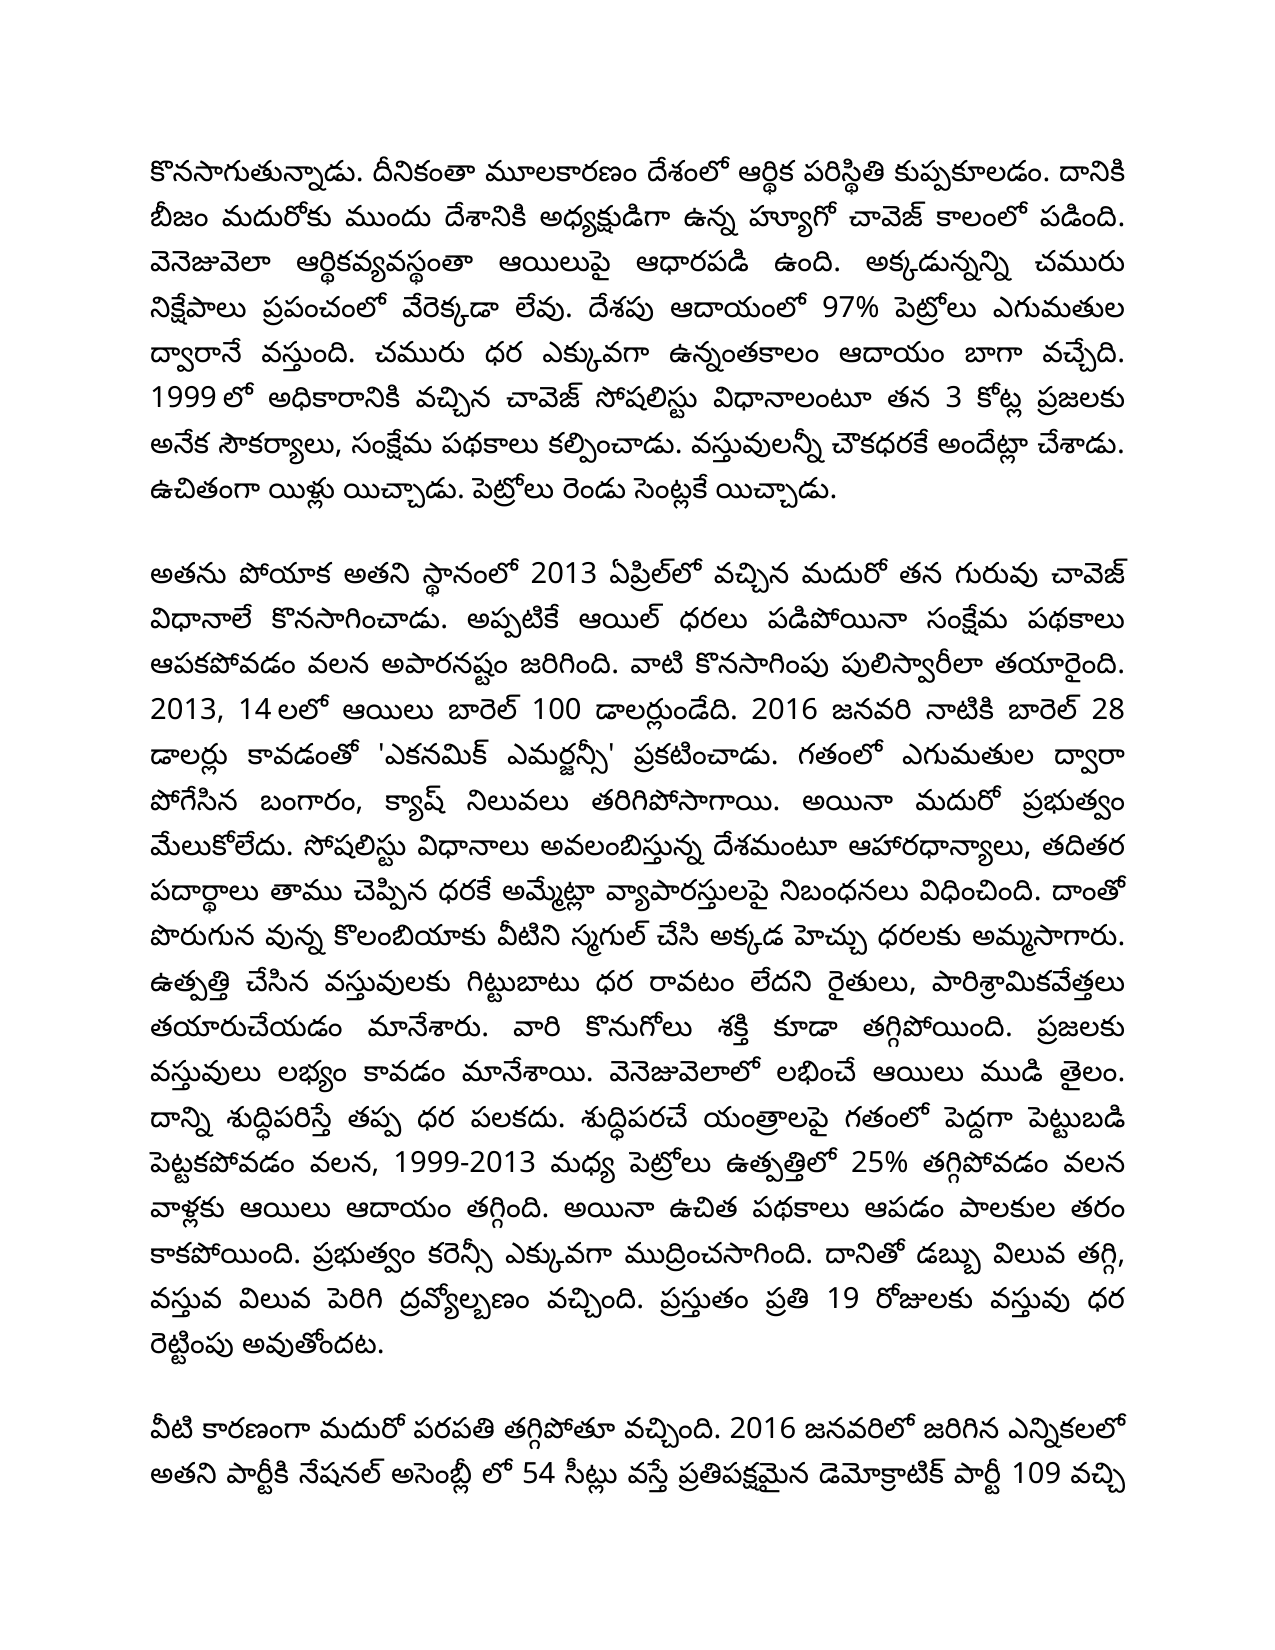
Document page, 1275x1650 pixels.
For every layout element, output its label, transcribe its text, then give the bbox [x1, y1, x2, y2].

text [150, 150, 1125, 512]
text అతను పోయాక అతని స్థానంలో 2013 ఏప్రిల్‌లో వచ్చిన మదురో తన గురువు చావెజ్‌ విధానాలే కొనసాగించాడు. అప్పటికే ఆయిల్‌ ధరలు పడిపోయినా సంక్షేమ పథకాలు ఆపకపోవడం వలన అపారనష్టం జరిగింది. వాటి కొనసాగింపు పులిస్వారీలా తయారైంది. 2013, 14లలో ఆయిలు బారెల్‌ 100 డాలర్లుండేది. 2016 జనవరి నాటికి బారెల్‌ 28 డాలర్లు కావడంతో 'ఎకనమిక్‌ ఎమర్జన్సీ' ప్రకటించాడు. గతంలో ఎగుమతుల ద్వారా పోగేసిన బంగారం, క్యాష్‌ నిలువలు తరిగిపోసాగాయి. అయినా మదురో ప్రభుత్వం మేలుకోలేదు. సోషలిస్టు విధానాలు అవలంబిస్తున్న దేశమంటూ ఆహారధాన్యాలు, తదితర పదార్థాలు తాము చెప్పిన ధరకే అమ్మేట్లా వ్యాపారస్తులపై నిబంధనలు విధించింది. దాంతో పొరుగున వున్న కొలంబియాకు వీటిని స్మగుల్‌ చేసి అక్కడ హెచ్చు ధరలకు అమ్మసాగారు. ఉత్పత్తి చేసిన వస్తువులకు గిట్టుబాటు ధర రావటం లేదని రైతులు, పారిశ్రామికవేత్తలు తయారుచేయడం మానేశారు. వారి కొనుగోలు శక్తి కూడా తగ్గిపోయింది. ప్రజలకు వస్తువులు లభ్యం కావడం మానేశాయి. వెనెజువెలాలో లభించే ఆయిలు ముడి తైలం. దాన్ని శుద్ధిపరిస్తే తప్ప ధర పలకదు. శుద్ధిపరచే యంత్రాలపై గతంలో పెద్దగా పెట్టుబడి పెట్టకపోవడం వలన, 1999-2013 మధ్య పెట్రోలు ఉత్పత్తిలో 25% తగ్గిపోవడం వలన వాళ్లకు ఆయిలు ఆదాయం తగ్గింది. అయినా ఉచిత పథకాలు ఆపడం పాలకుల తరం కాకపోయింది. ప్రభుత్వం కరెన్సీ ఎక్కువగా ముద్రించసాగింది. దానితో డబ్బు విలువ తగ్గి, వస్తువ విలువ పెరిగి ద్రవ్యోల్బణం వచ్చింది. ప్రస్తుతం ప్రతి 19 రోజులకు వస్తువు ధర రెట్టింపు అవుతోందట. [150, 552, 1125, 1368]
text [150, 1407, 1125, 1498]
